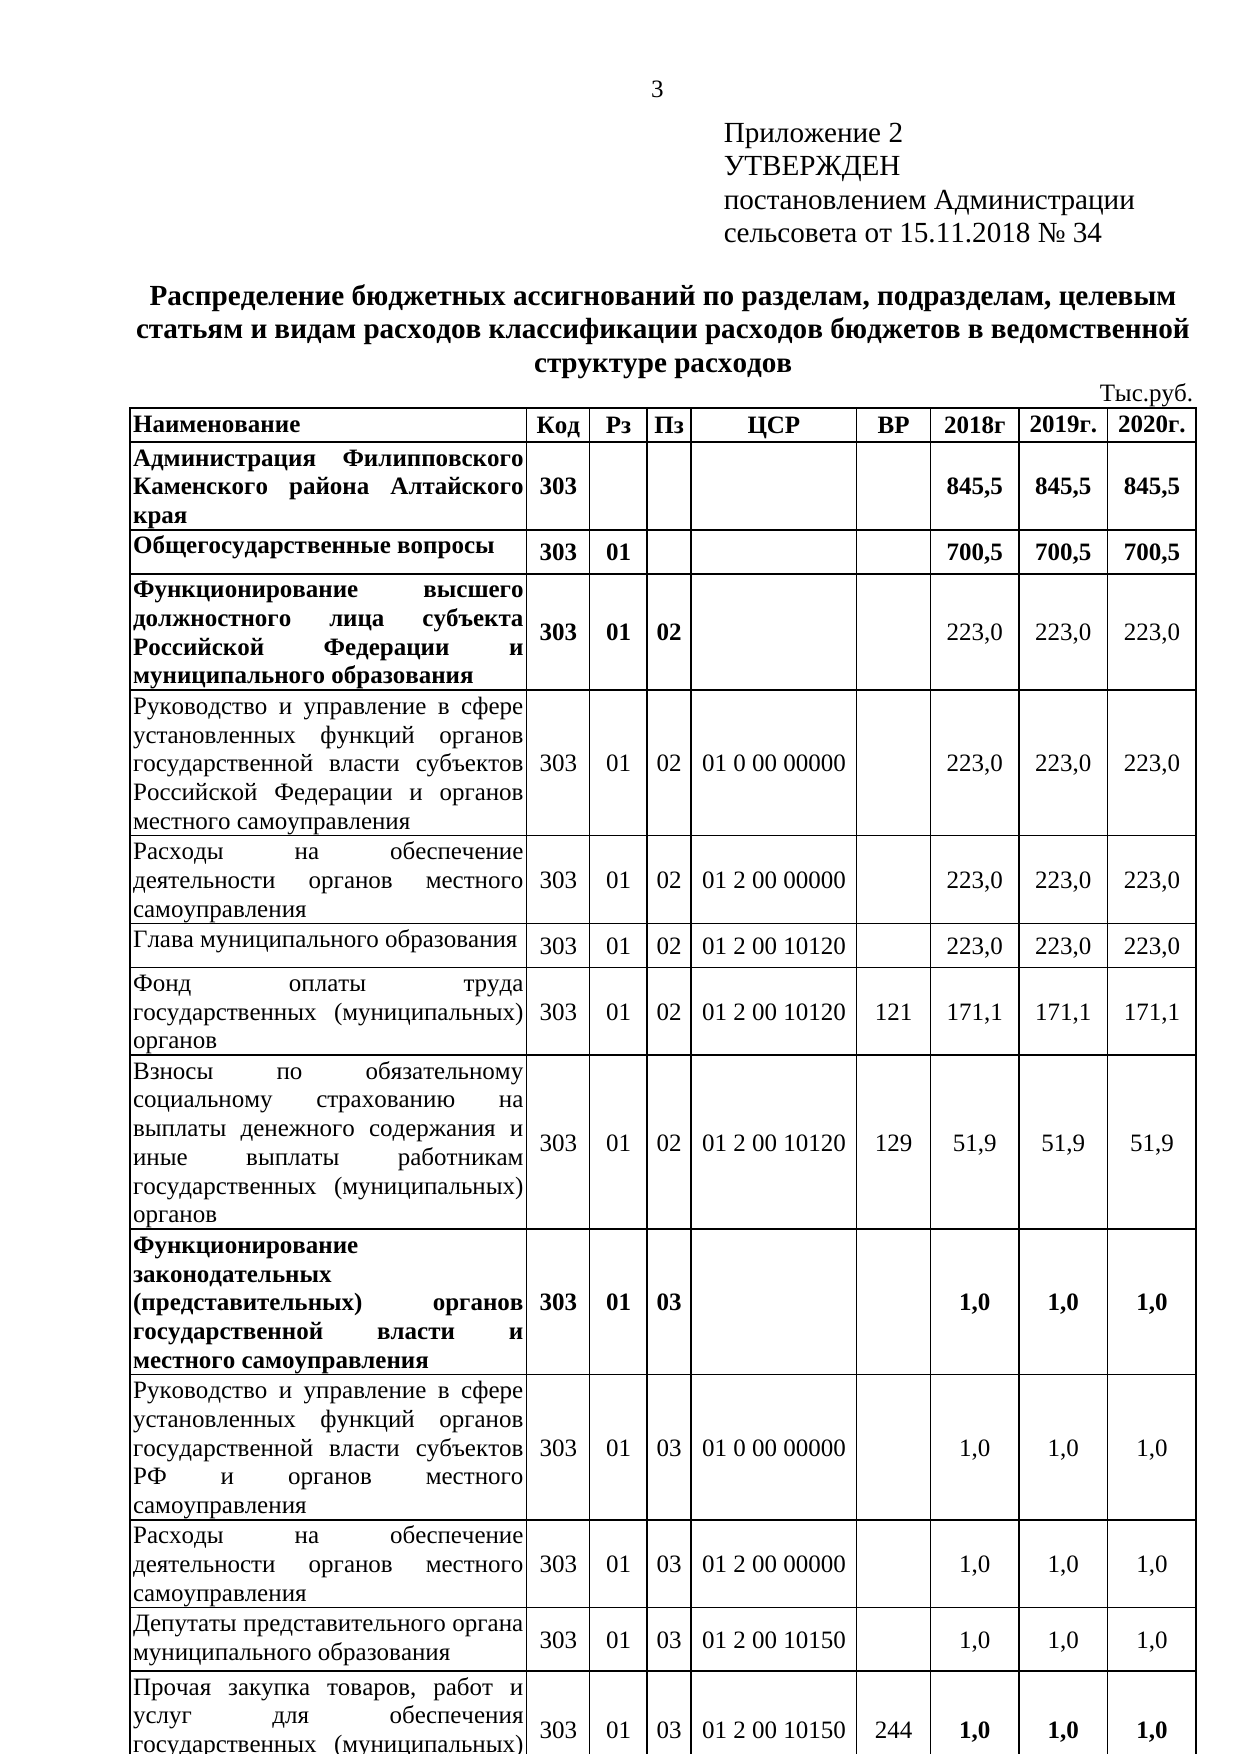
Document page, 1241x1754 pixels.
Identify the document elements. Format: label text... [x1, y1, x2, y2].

table_cell 303 [527, 691, 589, 835]
table_cell 03 [648, 1230, 690, 1374]
table_cell 01 2 00 10120 [692, 1056, 856, 1228]
table_cell 01 [590, 1056, 646, 1228]
table_cell 244 [857, 1672, 930, 1754]
table_cell Общегосударственные вопросы [131, 531, 526, 573]
table_cell 845,5 [1108, 443, 1195, 529]
table_cell 303 [527, 836, 589, 922]
table_cell [857, 691, 930, 835]
table_cell 303 [527, 1608, 589, 1670]
table_cell [857, 531, 930, 573]
table_cell [857, 1521, 930, 1607]
table_cell [590, 443, 646, 529]
table_cell 03 [648, 1672, 690, 1754]
table_cell 223,0 [931, 924, 1018, 966]
table_cell 223,0 [1020, 691, 1107, 835]
table_cell 223,0 [1020, 924, 1107, 966]
table_cell 223,0 [1020, 836, 1107, 922]
table_cell 700,5 [931, 531, 1018, 573]
table_cell 223,0 [1020, 575, 1107, 689]
table_cell [648, 443, 690, 529]
table_cell Расходы на обеспечение деятельности органов местного самоуправления [131, 836, 526, 922]
table_cell 303 [527, 1375, 589, 1519]
table_cell Фонд оплаты труда государственных (муниципальных) органов [131, 968, 526, 1054]
table_cell 01 [590, 1521, 646, 1607]
table_header Приложение 2 УТВЕРЖДЕН постановлением Администрации сельсовета от 15.11.2018 № 34 Распределение бюджетных ассигнований по разделам, подразделам, целевым статьям и видам расходов классификации расходов бюджетов в ведомственной структуре расходов Тыс.руб. [130, 0, 1196, 407]
table_cell 1,0 [1020, 1672, 1107, 1754]
table_cell 02 [648, 691, 690, 835]
table_cell 01 2 00 10150 [692, 1608, 856, 1670]
table_cell ЦСР [692, 409, 856, 441]
table_cell 845,5 [1020, 443, 1107, 529]
table_cell 1,0 [931, 1672, 1018, 1754]
table_cell 1,0 [1020, 1375, 1107, 1519]
table_cell 01 [590, 1608, 646, 1670]
table_cell 223,0 [931, 691, 1018, 835]
table_cell 1,0 [1020, 1230, 1107, 1374]
table_cell 303 [527, 1672, 589, 1754]
table_cell 51,9 [931, 1056, 1018, 1228]
table_cell [857, 443, 930, 529]
table_cell Функционирование высшего должностного лица субъекта Российской Федерации и муниципального образования [131, 575, 526, 689]
table_cell 1,0 [1020, 1608, 1107, 1670]
table_cell 700,5 [1020, 531, 1107, 573]
table_cell 303 [527, 1056, 589, 1228]
table_cell 01 2 00 10120 [692, 968, 856, 1054]
table_cell 303 [527, 1521, 589, 1607]
table_cell 01 2 00 00000 [692, 1521, 856, 1607]
table_cell 1,0 [931, 1230, 1018, 1374]
table_cell [857, 575, 930, 689]
table_cell Руководство и управление в сфере установленных функций органов государственной власти субъектов РФ и органов местного самоуправления [131, 1375, 526, 1519]
table_cell Рз [590, 409, 646, 441]
table_cell 303 [527, 968, 589, 1054]
table_cell 01 [590, 836, 646, 922]
table_cell 223,0 [1108, 924, 1195, 966]
table_cell 223,0 [931, 575, 1018, 689]
table_cell 01 [590, 968, 646, 1054]
table_cell [857, 1375, 930, 1519]
table_cell 303 [527, 924, 589, 966]
table_cell 1,0 [931, 1608, 1018, 1670]
table_cell Код [527, 409, 589, 441]
table_cell Депутаты представительного органа муниципального образования [131, 1608, 526, 1670]
table_cell 01 2 00 00000 [692, 836, 856, 922]
table_cell 01 0 00 00000 [692, 1375, 856, 1519]
table_cell 1,0 [1020, 1521, 1107, 1607]
table_cell 1,0 [1108, 1608, 1195, 1670]
table_cell 01 [590, 575, 646, 689]
table_cell Администрация Филипповского Каменского района Алтайского края [131, 443, 526, 529]
table_cell [857, 1608, 930, 1670]
table_cell Функционирование законодательных (представительных) органов государственной власти и местного самоуправления [131, 1230, 526, 1374]
table_cell 1,0 [1108, 1672, 1195, 1754]
table_cell 01 0 00 00000 [692, 691, 856, 835]
table_cell Глава муниципального образования [131, 924, 526, 966]
table_cell 171,1 [931, 968, 1018, 1054]
table_cell [857, 836, 930, 922]
table_cell [857, 924, 930, 966]
table_cell 303 [527, 443, 589, 529]
table_cell 01 2 00 10150 [692, 1672, 856, 1754]
table_cell 223,0 [1108, 575, 1195, 689]
table_cell 02 [648, 575, 690, 689]
table_cell 303 [527, 1230, 589, 1374]
table_cell 223,0 [1108, 836, 1195, 922]
table_cell 129 [857, 1056, 930, 1228]
table_cell 2020г. [1108, 409, 1195, 441]
table_cell [857, 1230, 930, 1374]
table_cell 01 [590, 1230, 646, 1374]
table_cell 223,0 [931, 836, 1018, 922]
table_cell 01 [590, 1375, 646, 1519]
table_cell 1,0 [1108, 1230, 1195, 1374]
table_cell ВР [857, 409, 930, 441]
table_cell 2019г. [1020, 409, 1107, 441]
table_cell [692, 575, 856, 689]
table_cell 01 2 00 10120 [692, 924, 856, 966]
table_cell 01 [590, 531, 646, 573]
table_cell 1,0 [931, 1521, 1018, 1607]
table_cell 01 [590, 1672, 646, 1754]
table_cell 51,9 [1108, 1056, 1195, 1228]
table_cell Взносы по обязательному социальному страхованию на выплаты денежного содержания и иные выплаты работникам государственных (муниципальных) органов [131, 1056, 526, 1228]
table_cell 02 [648, 924, 690, 966]
table_cell 1,0 [931, 1375, 1018, 1519]
table_cell [692, 443, 856, 529]
table_cell [692, 1230, 856, 1374]
table_cell 1,0 [1108, 1375, 1195, 1519]
table_cell 02 [648, 1056, 690, 1228]
table_cell Пз [648, 409, 690, 441]
table_cell 03 [648, 1521, 690, 1607]
table_cell 01 [590, 924, 646, 966]
table_cell [692, 531, 856, 573]
table_cell 121 [857, 968, 930, 1054]
table_cell 03 [648, 1375, 690, 1519]
table_cell Наименование [131, 409, 526, 441]
table_cell 01 [590, 691, 646, 835]
table_cell Прочая закупка товаров, работ и услуг для обеспечения государственных (муниципальных) нужд [131, 1672, 526, 1754]
table_cell [648, 531, 690, 573]
table_cell 303 [527, 575, 589, 689]
table_cell 2018г [931, 409, 1018, 441]
table_cell 700,5 [1108, 531, 1195, 573]
table_cell 51,9 [1020, 1056, 1107, 1228]
table_cell Руководство и управление в сфере установленных функций органов государственной власти субъектов Российской Федерации и органов местного самоуправления [131, 691, 526, 835]
table_cell 171,1 [1020, 968, 1107, 1054]
table_cell 02 [648, 836, 690, 922]
table_cell 303 [527, 531, 589, 573]
table_cell 02 [648, 968, 690, 1054]
table_cell 1,0 [1108, 1521, 1195, 1607]
table_cell 03 [648, 1608, 690, 1670]
table_cell Расходы на обеспечение деятельности органов местного самоуправления [131, 1521, 526, 1607]
table_cell 223,0 [1108, 691, 1195, 835]
table_cell 171,1 [1108, 968, 1195, 1054]
table_cell 845,5 [931, 443, 1018, 529]
